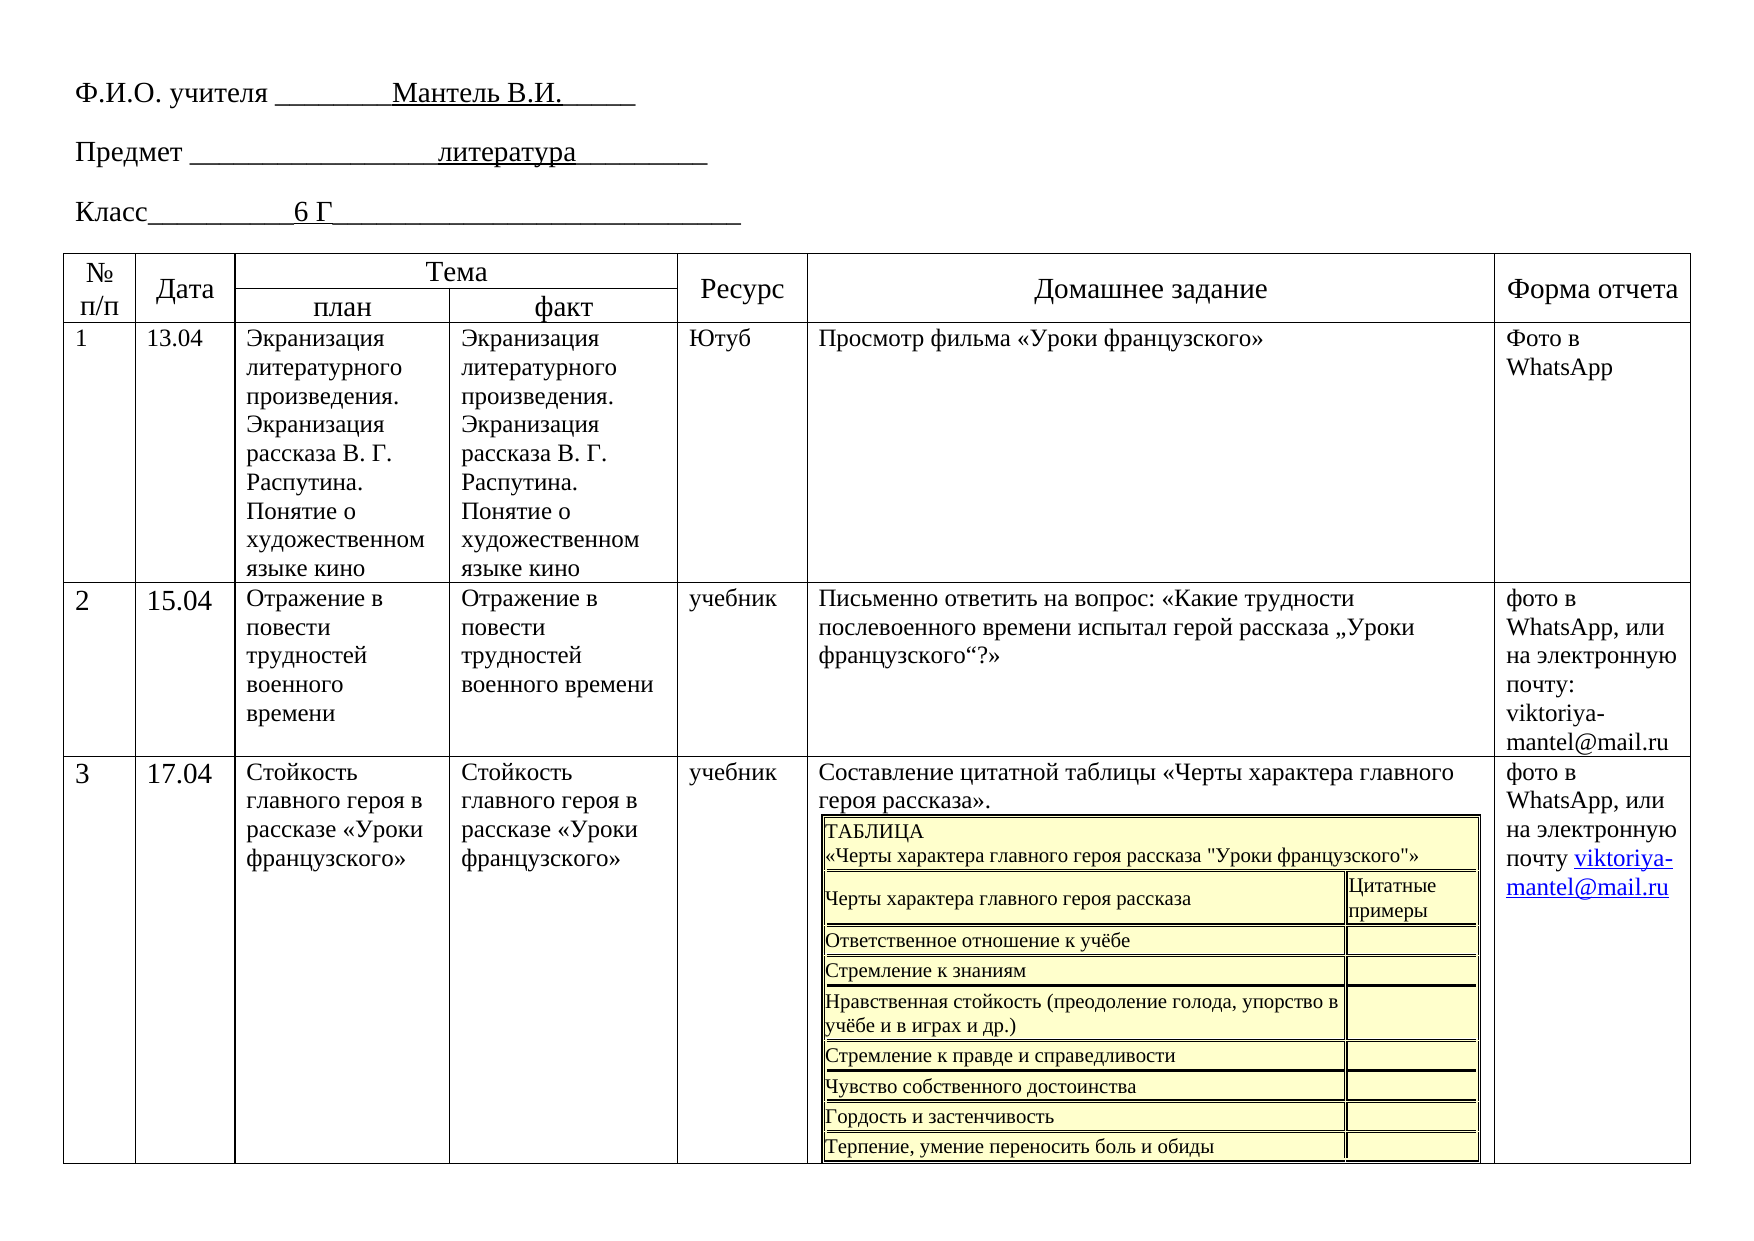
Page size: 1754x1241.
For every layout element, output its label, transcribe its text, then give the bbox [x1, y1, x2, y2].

table_cell учебник [678, 583, 807, 756]
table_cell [450, 757, 677, 1163]
table_cell Экранизация литературного произведения. Экранизация рассказа В. Г. Распутина. Понятие о художественном языке кино [450, 323, 677, 582]
table_cell фото в WhatsApp, или на электронную почту: viktoriya-mantel@mail.ru [1495, 583, 1690, 756]
table_cell 1 [64, 323, 135, 582]
table_cell 15.04 [136, 583, 234, 756]
table_cell Экранизация литературного произведения. Экранизация рассказа В. Г. Распутина. Понятие о художественном языке кино [236, 323, 449, 582]
text Ф.И.О. учителя ________Мантель В.И._____ [75, 75, 1679, 108]
table_header Домашнее задание [808, 254, 1494, 322]
table_cell 2 [64, 583, 135, 756]
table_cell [236, 757, 449, 1163]
table_cell Ютуб [678, 323, 807, 582]
table_cell 17.04 [136, 757, 234, 1163]
table_cell Письменно ответить на вопрос: «Какие трудности послевоенного времени испытал герой рассказа „Уроки французского“?» [808, 583, 1494, 756]
table_cell Отражение в повести трудностей военного времени [236, 583, 449, 756]
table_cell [808, 757, 1494, 1163]
table_header Тема [236, 254, 677, 288]
table_cell 13.04 [136, 323, 234, 582]
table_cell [1495, 757, 1690, 1163]
table_cell план [236, 289, 449, 322]
text Предмет _________________литература_________ [75, 134, 1679, 168]
table_cell факт [450, 289, 677, 322]
text Класс__________6 Г____________________________ [75, 194, 1679, 227]
table_header Ресурс [678, 254, 807, 322]
table_header Форма отчета [1495, 254, 1690, 322]
table_header № п/п [64, 254, 135, 322]
table_cell 3 [64, 757, 135, 1163]
table_header Дата [136, 254, 234, 322]
table_cell Просмотр фильма «Уроки французского» [808, 323, 1494, 582]
table_cell Фото в WhatsApp [1495, 323, 1690, 582]
table_cell учебник [678, 757, 807, 1163]
table_cell Отражение в повести трудностей военного времени [450, 583, 677, 756]
